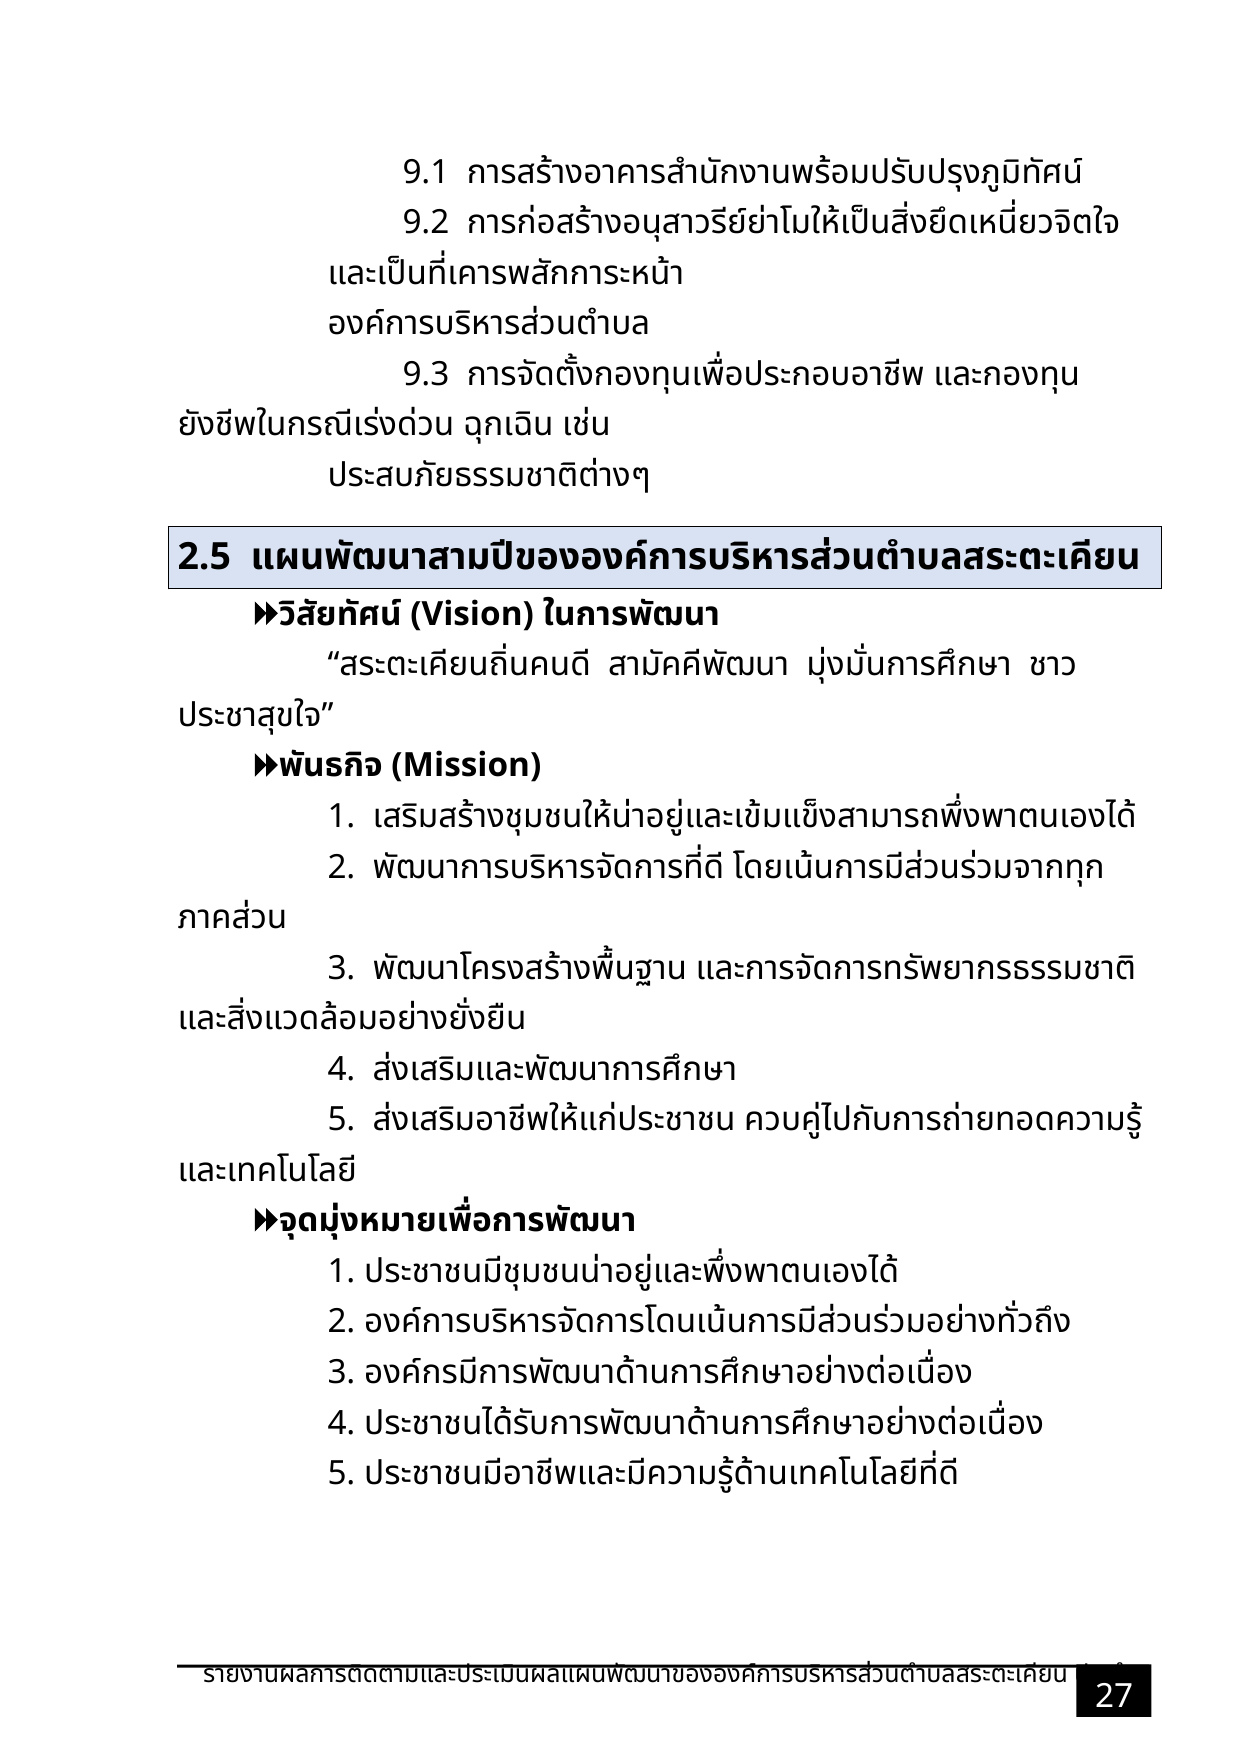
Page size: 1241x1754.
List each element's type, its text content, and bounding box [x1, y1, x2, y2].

text “สระตะเคียนถิ่นคนดี สามัคคีพัฒนา มุ่งมั่นการศึกษา ชาวประชาสุขใจ” [177, 640, 1152, 741]
text 9.2 การก่อสร้างอนุสาวรีย์ย่าโมให้เป็นสิ่งยึดเหนี่ยวจิตใจ และเป็นที่เคารพสักการะหน้า [327, 198, 1152, 299]
text 4. ส่งเสริมและพัฒนาการศึกษา [177, 1044, 1152, 1095]
text 2. พัฒนาการบริหารจัดการที่ดี โดยเน้นการมีส่วนร่วมจากทุกภาคส่วน [177, 842, 1152, 943]
text วิสัยทัศน์ (Vision) ในการพัฒนา [177, 589, 1152, 640]
text ประสบภัยธรรมชาติต่างๆ [252, 451, 1152, 501]
text 5. ประชาชนมีอาชีพและมีความรู้ด้านเทคโนโลยีที่ดี [177, 1449, 1152, 1500]
text พันธกิจ (Mission) [177, 741, 1152, 792]
text 1. เสริมสร้างชุมชนให้น่าอยู่และเข้มแข็งสามารถพึ่งพาตนเองได้ [177, 792, 1152, 842]
text 9.1 การสร้างอาคารสำนักงานพร้อมปรับปรุงภูมิทัศน์ [177, 148, 1152, 198]
text 1. ประชาชนมีชุมชนน่าอยู่และพึ่งพาตนเองได้ [177, 1247, 1152, 1297]
text 3. พัฒนาโครงสร้างพื้นฐาน และการจัดการทรัพยากรธรรมชาติและสิ่งแวดล้อมอย่างยั่งยืน [177, 943, 1152, 1044]
text 2.5 แผนพัฒนาสามปีขององค์การบริหารส่วนตำบลสระตะเคียน [169, 527, 1161, 588]
text 5. ส่งเสริมอาชีพให้แก่ประชาชน ควบคู่ไปกับการถ่ายทอดความรู้และเทคโนโลยี [177, 1095, 1152, 1196]
text องค์การบริหารส่วนตำบล [252, 299, 1152, 350]
text 2. องค์การบริหารจัดการโดนเน้นการมีส่วนร่วมอย่างทั่วถึง [177, 1297, 1152, 1348]
text 3. องค์กรมีการพัฒนาด้านการศึกษาอย่างต่อเนื่อง [177, 1348, 1152, 1398]
text 9.3 การจัดตั้งกองทุนเพื่อประกอบอาชีพ และกองทุนยังชีพในกรณีเร่งด่วน ฉุกเฉิน เช่น [177, 350, 1152, 451]
text 4. ประชาชนได้รับการพัฒนาด้านการศึกษาอย่างต่อเนื่อง [177, 1398, 1152, 1449]
text จุดมุ่งหมายเพื่อการพัฒนา [177, 1196, 1152, 1247]
